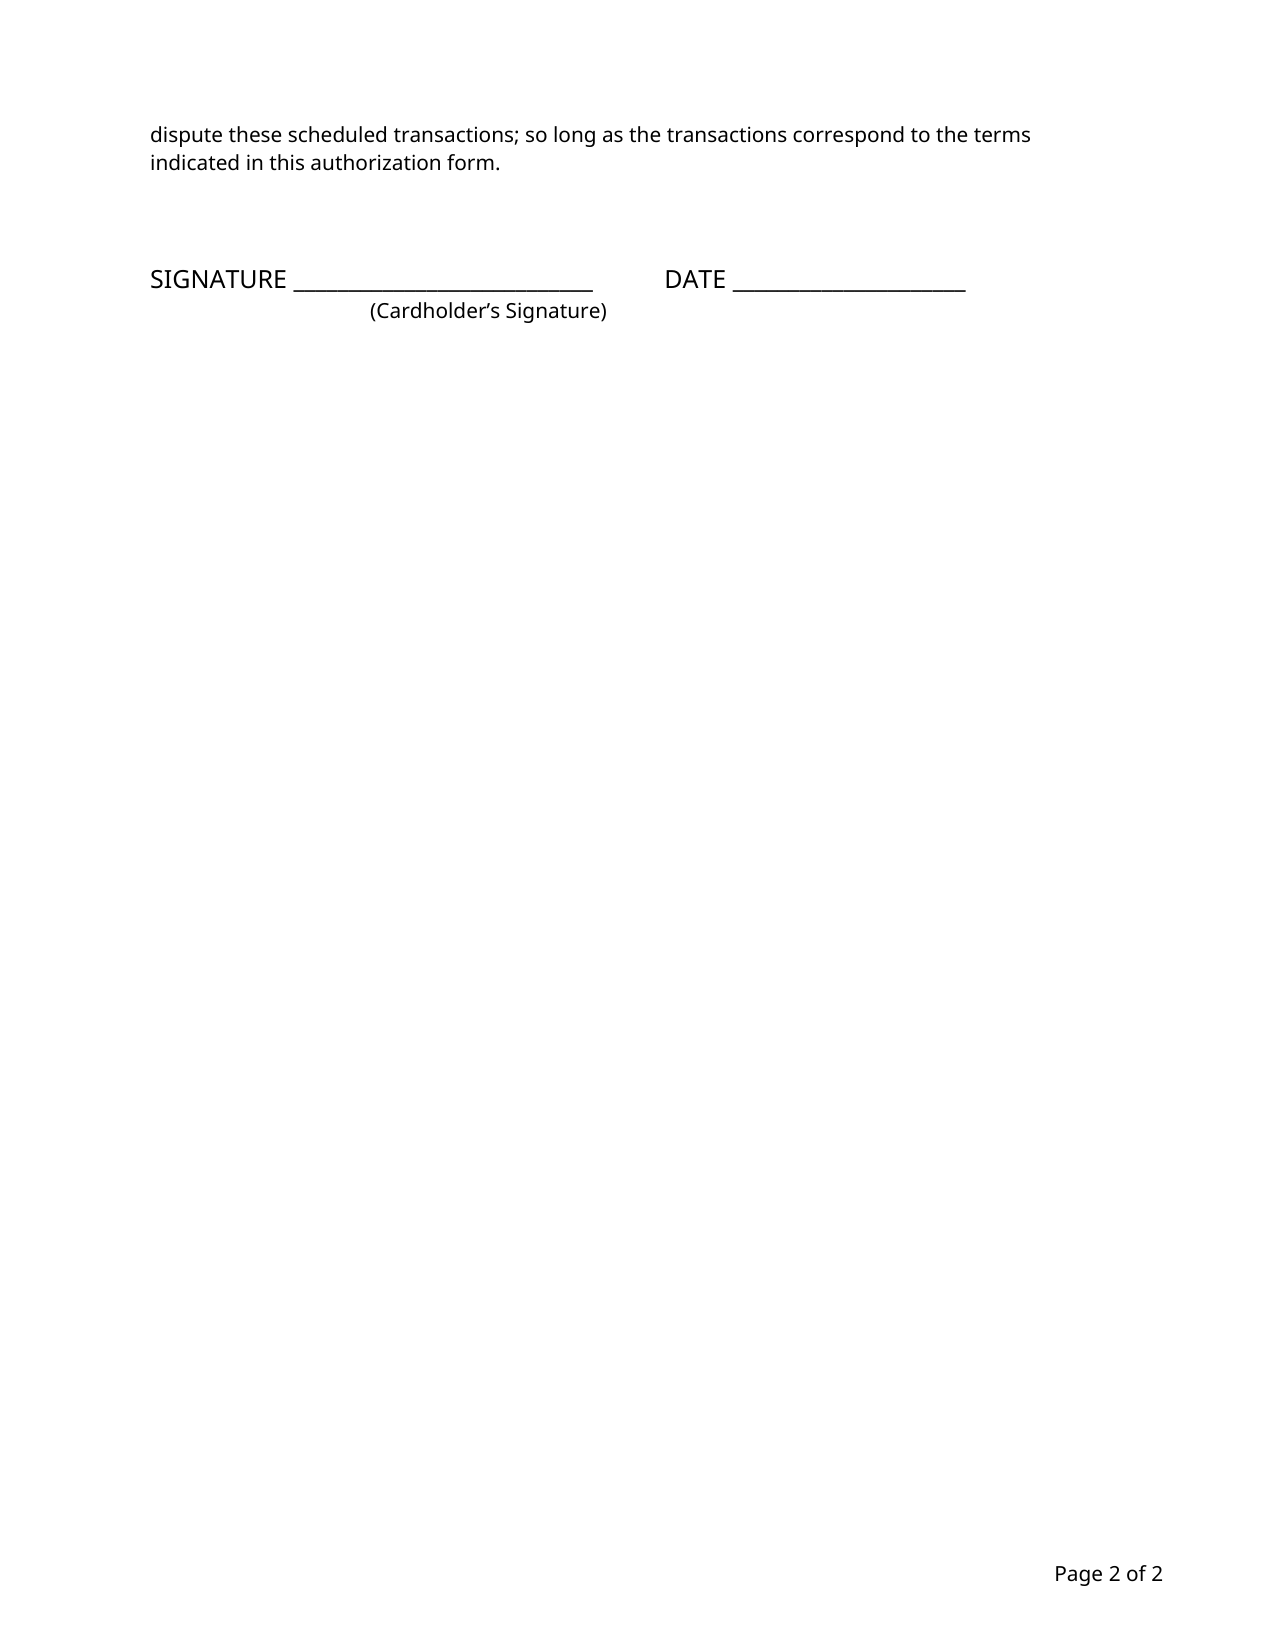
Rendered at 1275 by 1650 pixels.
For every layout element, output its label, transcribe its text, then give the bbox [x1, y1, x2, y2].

text SIGNATURE ___________________________ DATE _____________________ [150, 262, 1125, 296]
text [150, 120, 1125, 177]
text (Cardholder’s Signature) [169, 296, 1125, 325]
